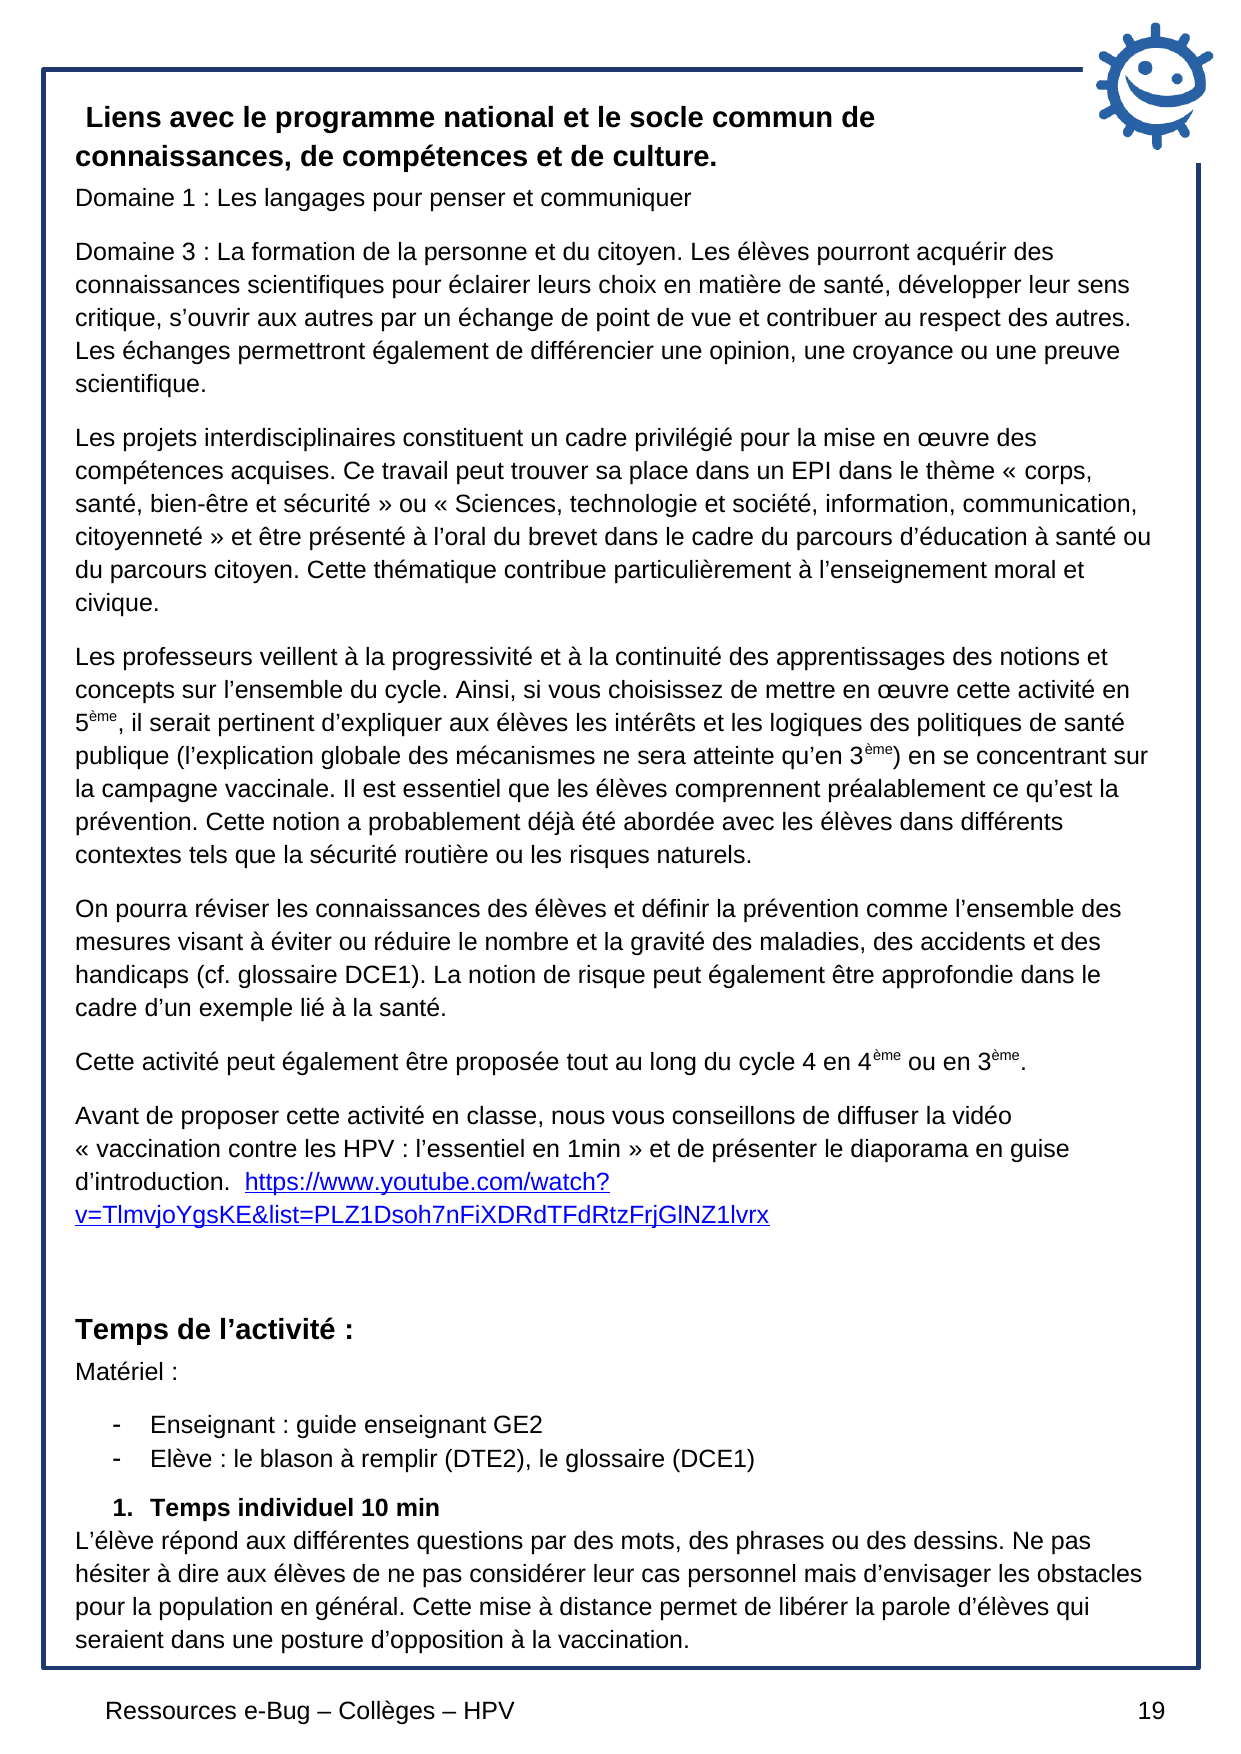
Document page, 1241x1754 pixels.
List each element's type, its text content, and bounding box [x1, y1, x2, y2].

subtitle Temps de l’activité : [75, 1312, 1165, 1345]
text L’élève répond aux différentes questions par des mots, des phrases ou des dessins. Ne pas hésiter à dire aux élèves de ne pas considérer leur cas personnel mais d’envisager les obstacles pour la population en général. Cette mise à distance permet de libérer la parole d’élèves qui seraient dans une posture d’opposition à la vaccination. [75, 1526, 1165, 1654]
text Les professeurs veillent à la progressivité et à la continuité des apprentissages des notions et concepts sur l’ensemble du cycle. Ainsi, si vous choisissez de mettre en œuvre cette activité en 5ème, il serait pertinent d’expliquer aux élèves les intérêts et les logiques des politiques de santé publique (l’explication globale des mécanismes ne sera atteinte qu’en 3ème) en se concentrant sur la campagne vaccinale. Il est essentiel que les élèves comprennent préalablement ce qu’est la prévention. Cette notion a probablement déjà été abordée avec les élèves dans différents contextes tels que la sécurité routière ou les risques naturels. [75, 642, 1165, 869]
text Avant de proposer cette activité en classe, nous vous conseillons de diffuser la vidéo « vaccination contre les HPV : l’essentiel en 1min » et de présenter le diaporama en guise d’introduction. https://www.youtube.com/watch?v=TlmvjoYgsKE&list=PLZ1Dsoh7nFiXDRdTFdRtzFrjGlNZ1lvrx [75, 1101, 1165, 1229]
list Enseignant : guide enseignant GE2 [112, 1410, 1165, 1439]
text On pourra réviser les connaissances des élèves et définir la prévention comme l’ensemble des mesures visant à éviter ou réduire le nombre et la gravité des maladies, des accidents et des handicaps (cf. glossaire DCE1). La notion de risque peut également être approfondie dans le cadre d’un exemple lié à la santé. [75, 894, 1165, 1022]
text Domaine 3 : La formation de la personne et du citoyen. Les élèves pourront acquérir des connaissances scientifiques pour éclairer leurs choix en matière de santé, développer leur sens critique, s’ouvrir aux autres par un échange de point de vue et contribuer au respect des autres. Les échanges permettront également de différencier une opinion, une croyance ou une preuve scientifique. [75, 237, 1165, 398]
subtitle Liens avec le programme national et le socle commun de connaissances, de compétences et de culture. [75, 100, 1165, 172]
text Cette activité peut également être proposée tout au long du cycle 4 en 4ème ou en 3ème. [75, 1047, 1165, 1076]
subtitle Temps individuel 10 min [112, 1493, 1165, 1522]
text Domaine 1 : Les langages pour penser et communiquer [75, 183, 1165, 212]
text Les projets interdisciplinaires constituent un cadre privilégié pour la mise en œuvre des compétences acquises. Ce travail peut trouver sa place dans un EPI dans le thème « corps, santé, bien-être et sécurité » ou « Sciences, technologie et société, information, communication, citoyenneté » et être présenté à l’oral du brevet dans le cadre du parcours d’éducation à santé ou du parcours citoyen. Cette thématique contribue particulièrement à l’enseignement moral et civique. [75, 423, 1165, 617]
text Matériel : [75, 1357, 1165, 1385]
list Elève : le blason à remplir (DTE2), le glossaire (DCE1) [112, 1443, 1165, 1472]
